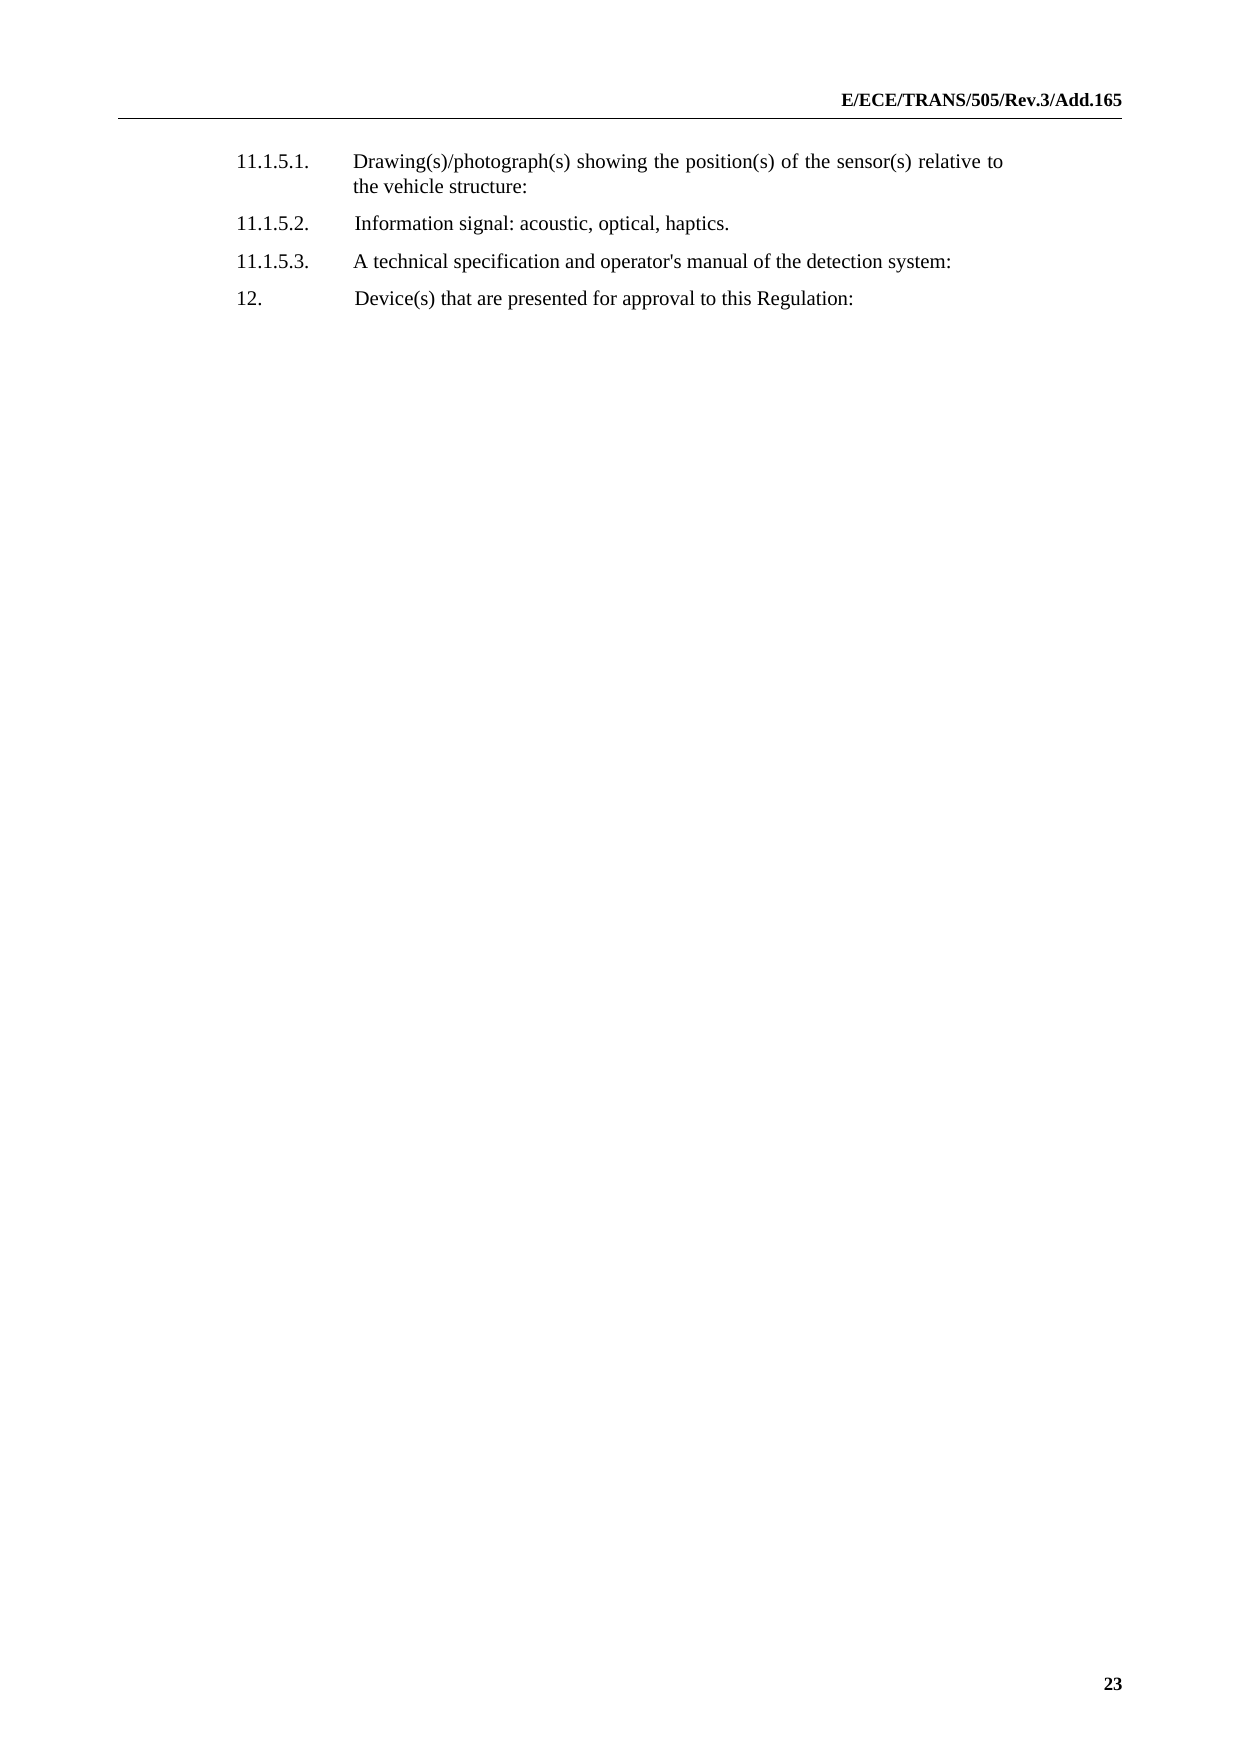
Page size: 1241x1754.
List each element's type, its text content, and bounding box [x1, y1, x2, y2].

text 11.1.5.1. Drawing(s)/photograph(s) showing the position(s) of the sensor(s) relative to the vehicle structure: [236, 148, 1004, 198]
text 12. Device(s) that are presented for approval to this Regulation: [236, 285, 1004, 310]
text 11.1.5.2. Information signal: acoustic, optical, haptics. [236, 210, 1004, 235]
text 11.1.5.3. A technical specification and operator's manual of the detection system: [236, 248, 1004, 273]
